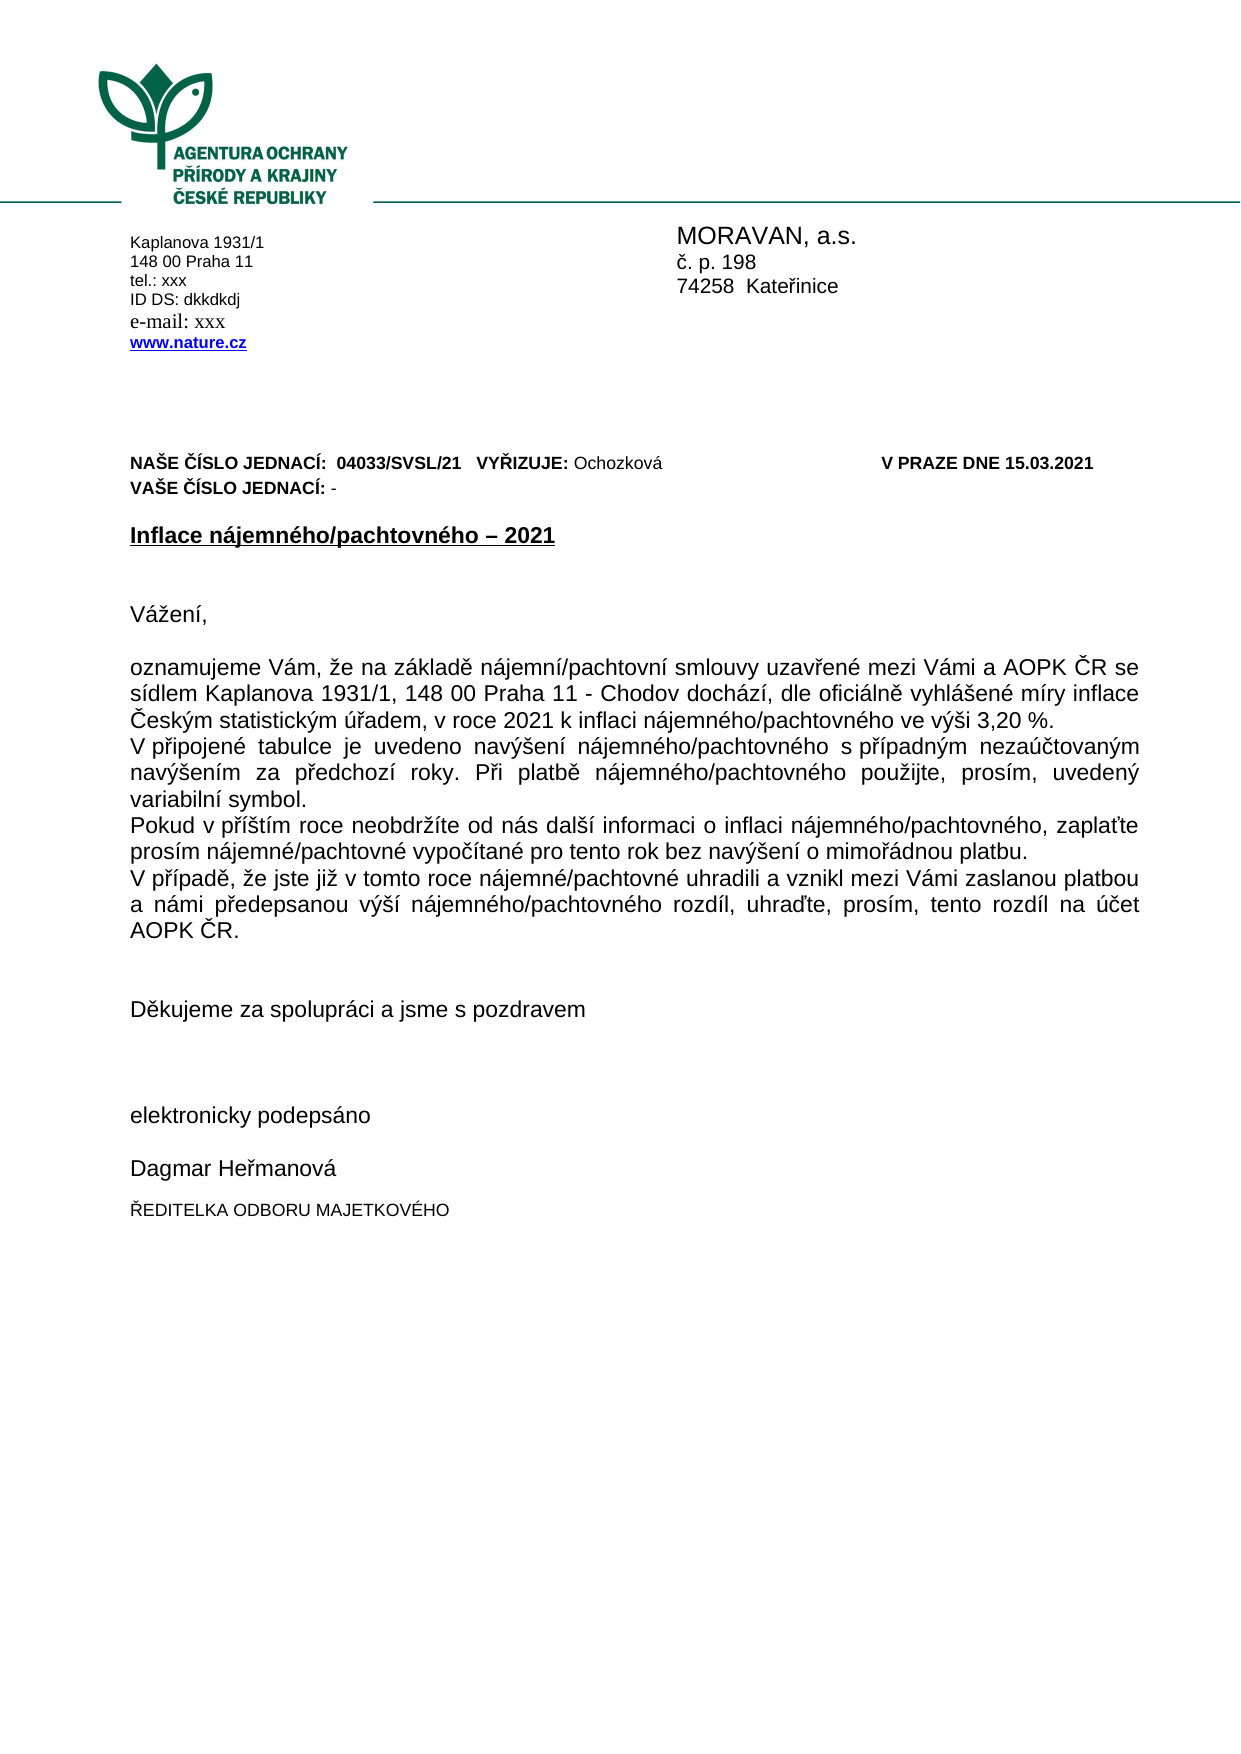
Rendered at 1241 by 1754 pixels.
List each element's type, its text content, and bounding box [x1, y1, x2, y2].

text ID DS: dkkdkdj [130, 290, 1140, 309]
text 74258 Kateřinice [632, 274, 1148, 298]
text Děkujeme za spolupráci a jsme s pozdravem [130, 996, 1140, 1023]
text V případě, že jste již v tomto roce nájemné/pachtovné uhradili a vznikl mezi Vámi zaslanou platbou a námi předepsanou výší nájemného/pachtovného rozdíl, uhraďte, prosím, tento rozdíl na účet AOPK ČR. [130, 865, 1140, 944]
text Dagmar Heřmanová [130, 1154, 1140, 1181]
text elektronicky podepsáno [130, 1102, 1140, 1128]
text Vážení, [130, 601, 1140, 627]
text tel.: xxx [130, 271, 632, 290]
text Inflace nájemného/pachtovného – 2021 [130, 522, 1140, 548]
text e-mail: xxx [130, 309, 1140, 333]
subtitle NAŠE ČÍSLO JEDNACÍ: 04033/SVSL/21 VYŘIZUJE: Ochozková V PRAZE DNE 15.03.2021 [130, 453, 1140, 473]
text ŘEDITELKA ODBORU MAJETKOVÉHO [130, 1200, 1140, 1221]
text www.nature.cz [130, 333, 1140, 352]
text 148 00 Praha 11 [130, 252, 632, 271]
picture [0, 0, 1241, 209]
text MORAVAN, a.s. [632, 221, 1148, 250]
text Kaplanova 1931/1 [130, 232, 632, 252]
subtitle VAŠE ČÍSLO JEDNACÍ: - [130, 478, 1140, 498]
text č. p. 198 [632, 250, 1148, 274]
text oznamujeme Vám, že na základě nájemní/pachtovní smlouvy uzavřené mezi Vámi a AOPK ČR se sídlem Kaplanova 1931/1, 148 00 Praha 11 - Chodov dochází, dle oficiálně vyhlášené míry inflace Českým statistickým úřadem, v roce 2021 k inflaci nájemného/pachtovného ve výši 3,20 %. [130, 654, 1140, 733]
text V připojené tabulce je uvedeno navýšení nájemného/pachtovného s případným nezaúčtovaným navýšením za předchozí roky. Při platbě nájemného/pachtovného použijte, prosím, uvedený variabilní symbol. [130, 733, 1140, 812]
text Pokud v příštím roce neobdržíte od nás další informaci o inflaci nájemného/pachtovného, zaplaťte prosím nájemné/pachtovné vypočítané pro tento rok bez navýšení o mimořádnou platbu. [130, 812, 1140, 865]
